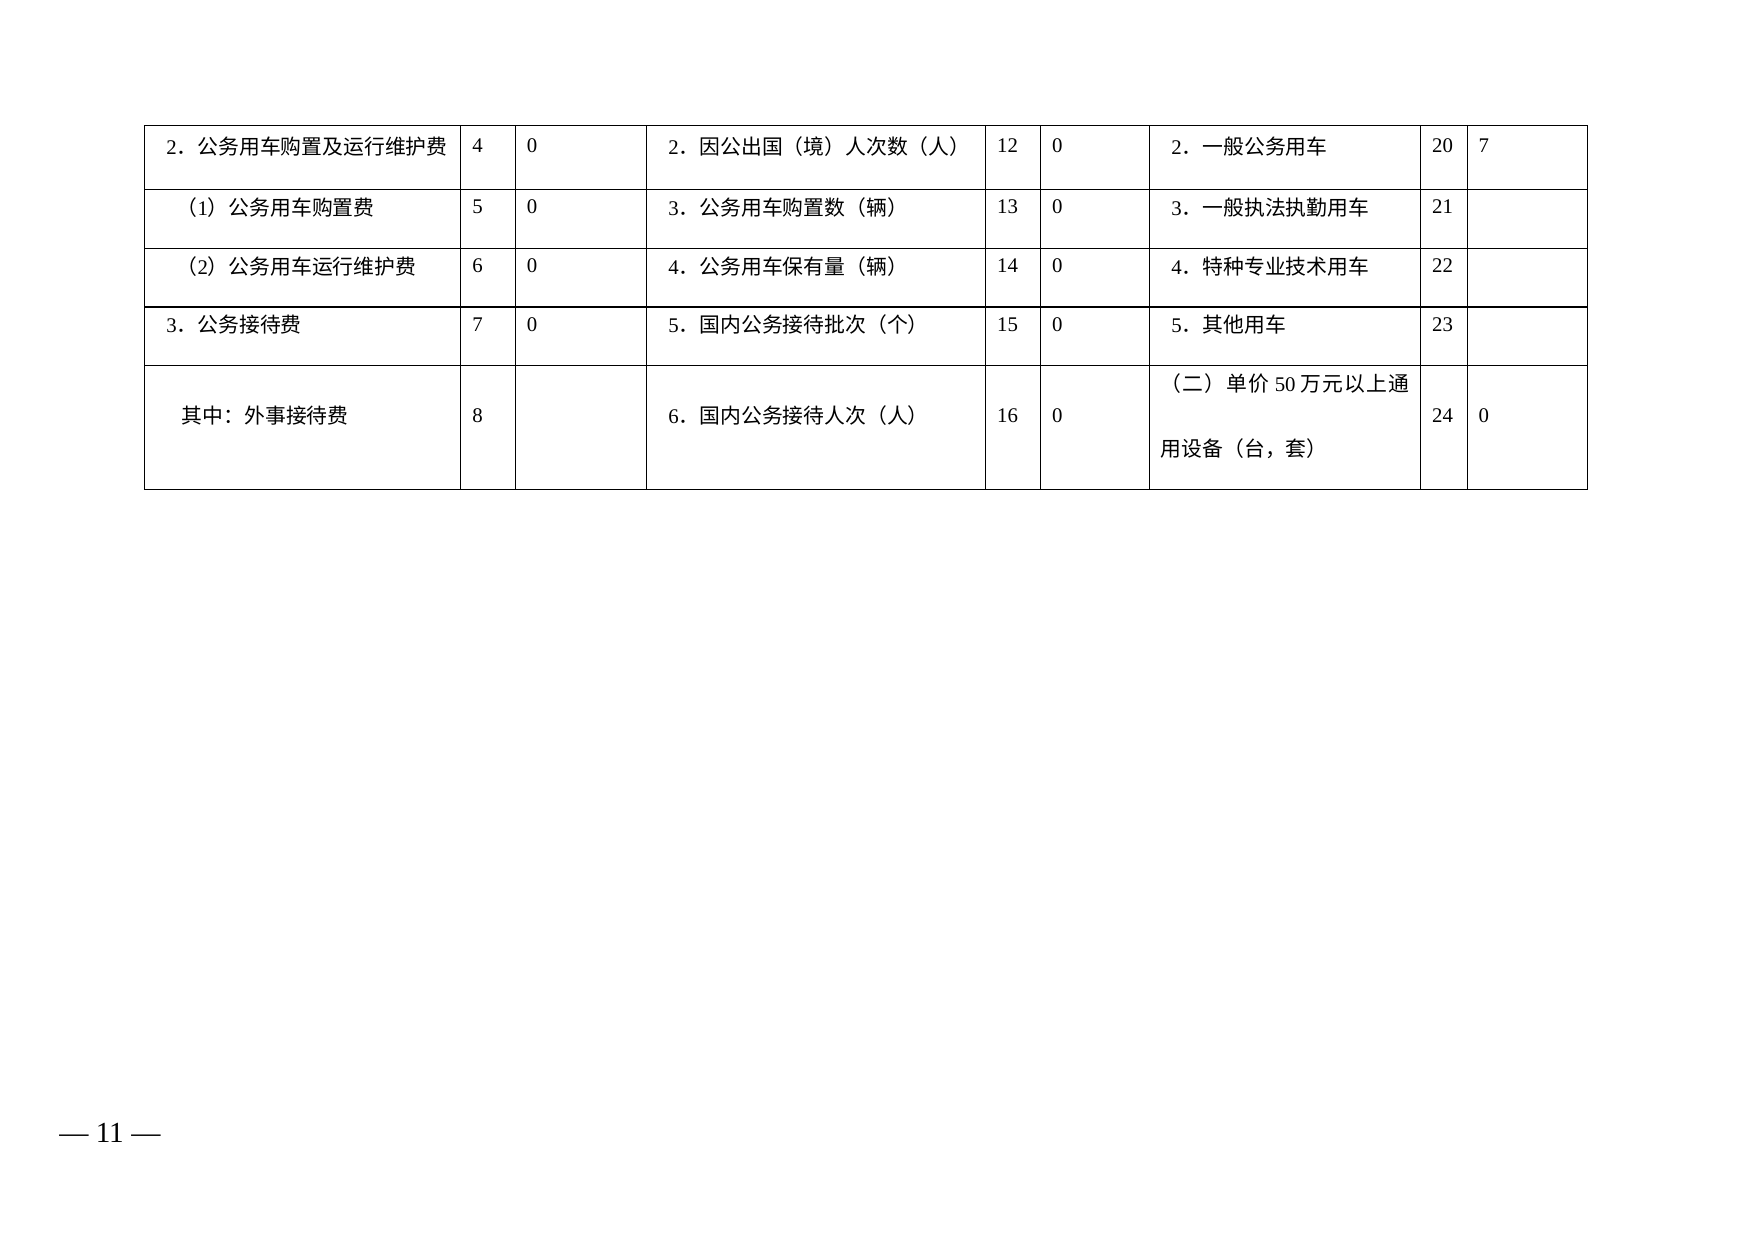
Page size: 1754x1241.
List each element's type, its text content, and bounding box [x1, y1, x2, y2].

table_cell 15 [986, 308, 1040, 365]
table_cell 5．其他用车 [1150, 308, 1420, 365]
table_cell 21 [1421, 190, 1467, 248]
table_cell 4．公务用车保有量（辆） [647, 249, 985, 306]
table_cell 13 [986, 190, 1040, 248]
table_cell 7 [1468, 126, 1587, 189]
table_cell 6 [461, 249, 515, 306]
table_cell 22 [1421, 249, 1467, 306]
table_cell 0 [1041, 366, 1149, 489]
table_cell （二）单价50万元以上通用设备（台，套） [1150, 366, 1420, 489]
table_cell 0 [1468, 366, 1587, 489]
table_cell 0 [1041, 249, 1149, 306]
table_cell [1468, 190, 1587, 248]
table_cell 7 [461, 308, 515, 365]
table_cell （2）公务用车运行维护费 [145, 249, 460, 306]
table_cell 4 [461, 126, 515, 189]
table_cell 8 [461, 366, 515, 489]
table_cell 0 [516, 190, 646, 248]
table_cell 2．一般公务用车 [1150, 126, 1420, 189]
table_cell 3．公务接待费 [145, 308, 460, 365]
table_cell 6．国内公务接待人次（人） [647, 366, 985, 489]
table_cell 14 [986, 249, 1040, 306]
table_cell [1468, 249, 1587, 306]
table_cell 5．国内公务接待批次（个） [647, 308, 985, 365]
table_cell 23 [1421, 308, 1467, 365]
table_cell 0 [1041, 308, 1149, 365]
table_cell 4．特种专业技术用车 [1150, 249, 1420, 306]
table_cell 12 [986, 126, 1040, 189]
table_cell 0 [1041, 126, 1149, 189]
table_cell 16 [986, 366, 1040, 489]
table_cell 2．公务用车购置及运行维护费 [145, 126, 460, 189]
table_cell 其中：外事接待费 [145, 366, 460, 489]
table_cell [1468, 308, 1587, 365]
table_cell [516, 366, 646, 489]
table_cell 0 [516, 308, 646, 365]
table_cell 2．因公出国（境）人次数（人） [647, 126, 985, 189]
table_cell 20 [1421, 126, 1467, 189]
table_cell 3．一般执法执勤用车 [1150, 190, 1420, 248]
table_cell （1）公务用车购置费 [145, 190, 460, 248]
table_cell 24 [1421, 366, 1467, 489]
table_cell 0 [516, 126, 646, 189]
table_cell 5 [461, 190, 515, 248]
table_cell 3．公务用车购置数（辆） [647, 190, 985, 248]
table_cell 0 [516, 249, 646, 306]
table_cell 0 [1041, 190, 1149, 248]
